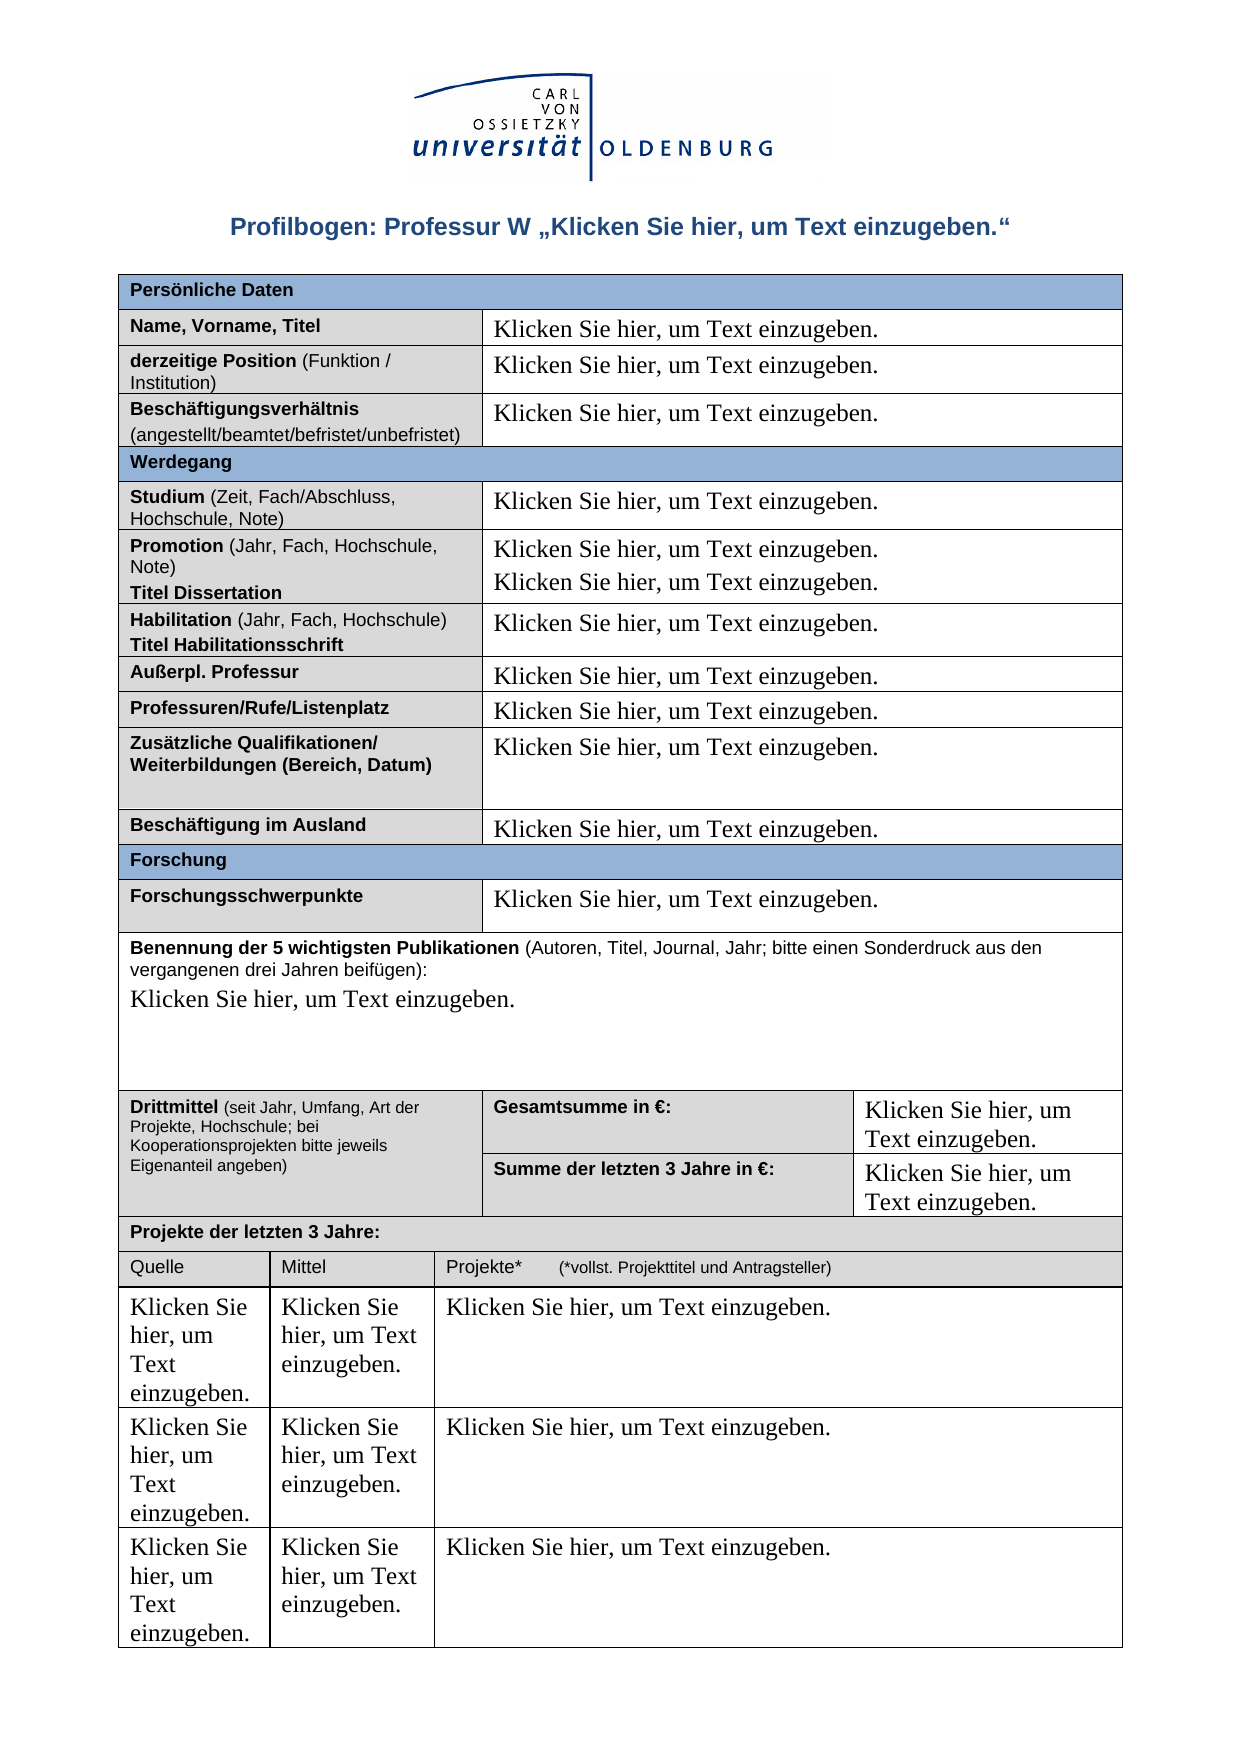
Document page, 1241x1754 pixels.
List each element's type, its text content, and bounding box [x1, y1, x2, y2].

table_cell Summe der letzten 3 Jahre in €: [483, 1154, 853, 1216]
table_cell Benennung der 5 wichtigsten Publikationen (Autoren, Titel, Journal, Jahr; bitte einen Sonderdruck aus den vergangenen drei Jahren beifügen): [119, 933, 1122, 1090]
table_cell Name, Vorname, Titel [119, 310, 482, 345]
table_cell Promotion (Jahr, Fach, Hochschule, Note) Titel Dissertation [119, 530, 482, 603]
table_cell Projekte der letzten 3 Jahre: [119, 1217, 1122, 1251]
text Profilbogen: Professur W „“ [118, 212, 1122, 241]
table_cell Beschäftigung im Ausland [119, 810, 482, 844]
table_cell Zusätzliche Qualifikationen/ Weiterbildungen (Bereich, Datum) [119, 728, 482, 808]
table_cell Forschungsschwerpunkte [119, 880, 482, 932]
table_header Persönliche Daten [119, 275, 1122, 309]
table_cell Drittmittel (seit Jahr, Umfang, Art der Projekte, Hochschule; bei Kooperationsprojekten bitte jeweils Eigenanteil angeben) [119, 1091, 482, 1216]
table_cell Gesamtsumme in €: [483, 1091, 853, 1153]
table_cell Mittel [271, 1252, 434, 1286]
table_cell Projekte* (*vollst. Projekttitel und Antragsteller) [435, 1252, 1122, 1286]
table_cell Professuren/Rufe/Listenplatz [119, 692, 482, 727]
picture [413, 73, 827, 184]
table_cell derzeitige Position (Funktion / Institution) [119, 346, 482, 393]
table_cell Quelle [119, 1252, 269, 1286]
table_cell Habilitation (Jahr, Fach, Hochschule) Titel Habilitationsschrift [119, 604, 482, 656]
table_cell Beschäftigungsverhältnis (angestellt/beamtet/befristet/unbefristet) [119, 394, 482, 446]
table_cell Außerpl. Professur [119, 657, 482, 691]
table_cell Studium (Zeit, Fach/Abschluss, Hochschule, Note) [119, 482, 482, 529]
table_cell [483, 530, 1122, 603]
table_cell Werdegang [119, 447, 1122, 481]
table_cell Forschung [119, 845, 1122, 879]
